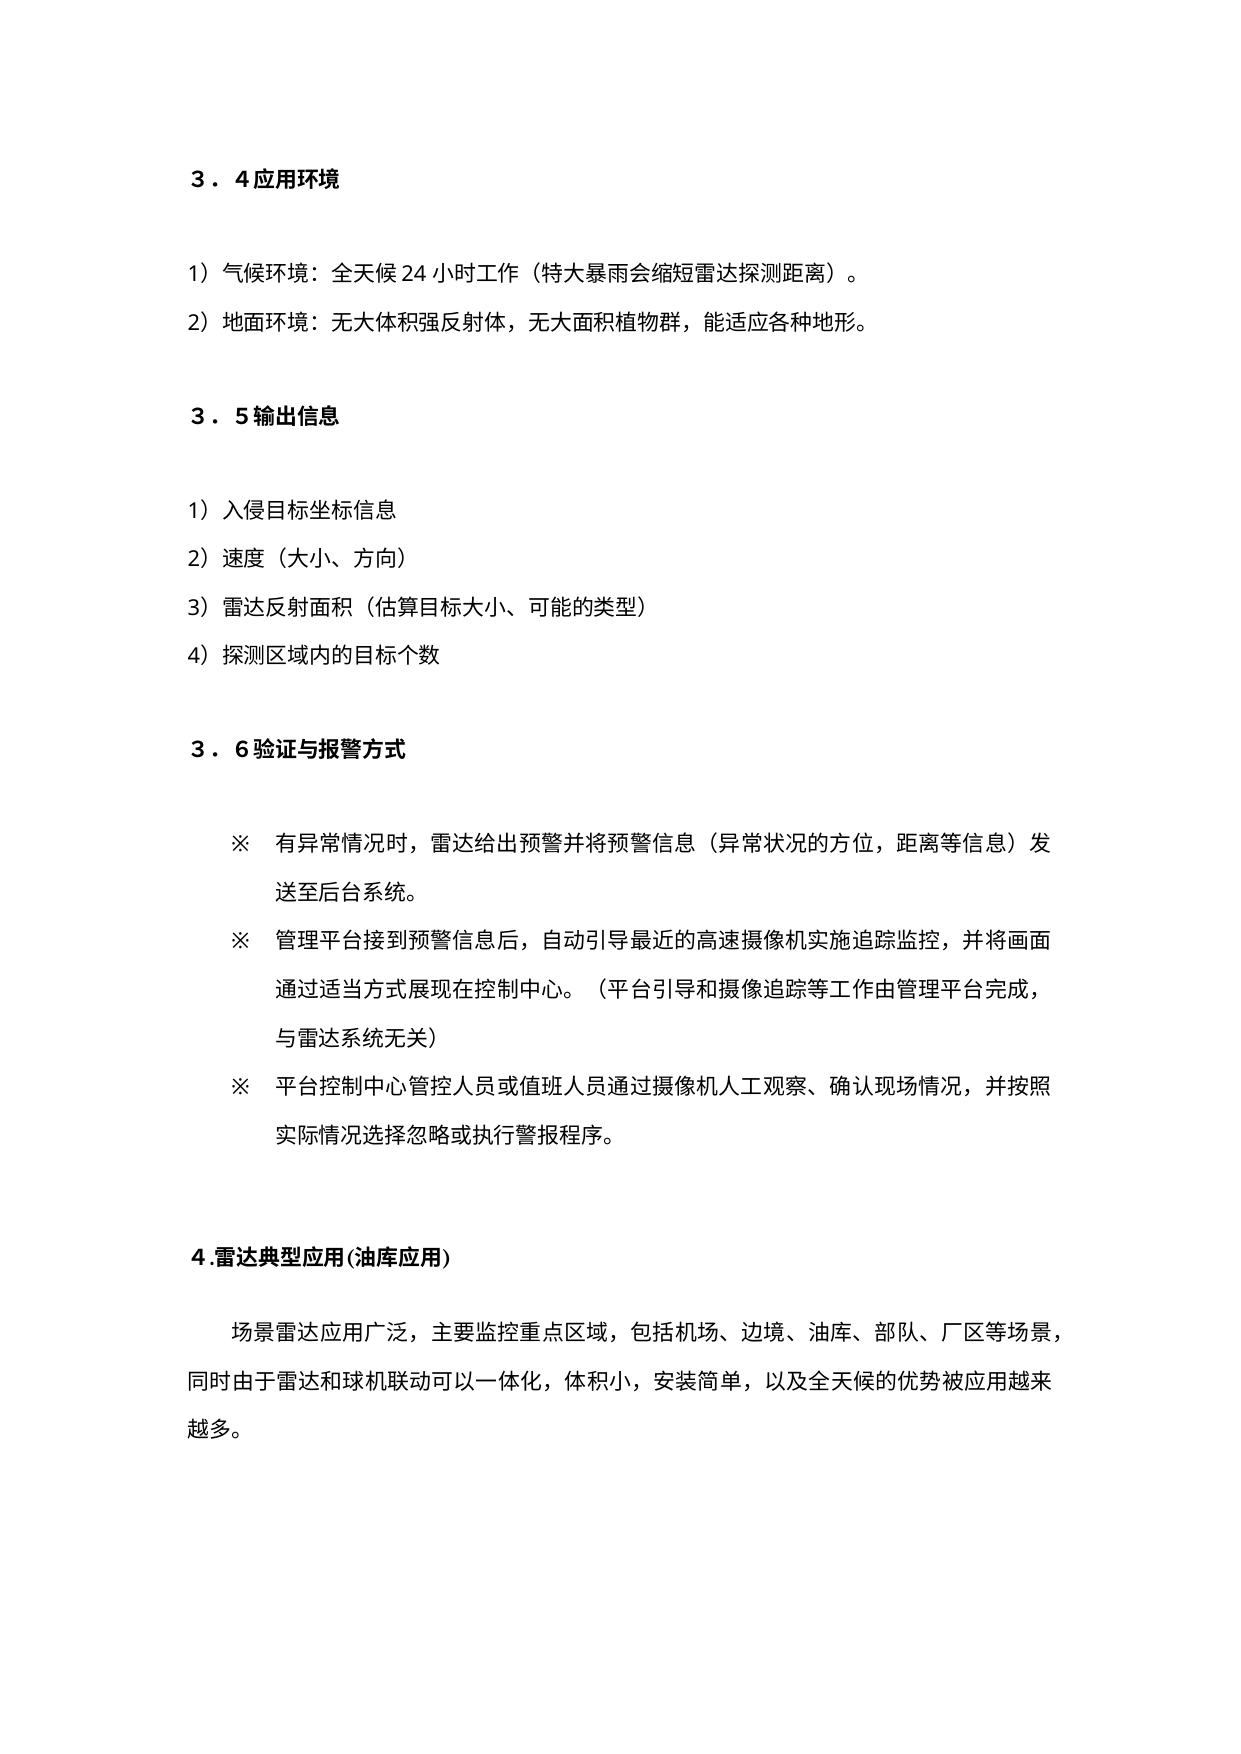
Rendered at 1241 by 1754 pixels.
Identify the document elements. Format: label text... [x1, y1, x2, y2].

list ３．４应用环境 [187, 162, 1053, 194]
text 1）气候环境：全天候24 小时工作（特大暴雨会缩短雷达探测距离）。 [187, 256, 1053, 289]
text 场景雷达应用广泛，主要监控重点区域，包括机场、边境、油库、部队、厂区等场景，同时由于雷达和球机联动可以一体化，体积小，安装简单，以及全天候的优势被应用越来越多。 [187, 1314, 1053, 1444]
list ３．６验证与报警方式 [187, 732, 1053, 764]
text 2）速度（大小、方向） [187, 541, 1053, 574]
text 2）地面环境：无大体积强反射体，无大面积植物群，能适应各种地形。 [187, 304, 1053, 337]
list 有异常情况时，雷达给出预警并将预警信息（异常状况的方位，距离等信息）发送至后台系统。 [231, 826, 1053, 907]
text 4）探测区域内的目标个数 [187, 638, 1053, 670]
list ３．５输出信息 [187, 399, 1053, 431]
list 平台控制中心管控人员或值班人员通过摄像机人工观察、确认现场情况，并按照实际情况选择忽略或执行警报程序。 [231, 1069, 1053, 1150]
text ４.雷达典型应用(油库应用) [187, 1239, 1053, 1272]
text 1）入侵目标坐标信息 [187, 493, 1053, 525]
text 3）雷达反射面积（估算目标大小、可能的类型） [187, 589, 1053, 622]
list 管理平台接到预警信息后，自动引导最近的高速摄像机实施追踪监控，并将画面通过适当方式展现在控制中心。（平台引导和摄像追踪等工作由管理平台完成，与雷达系统无关） [231, 923, 1053, 1053]
